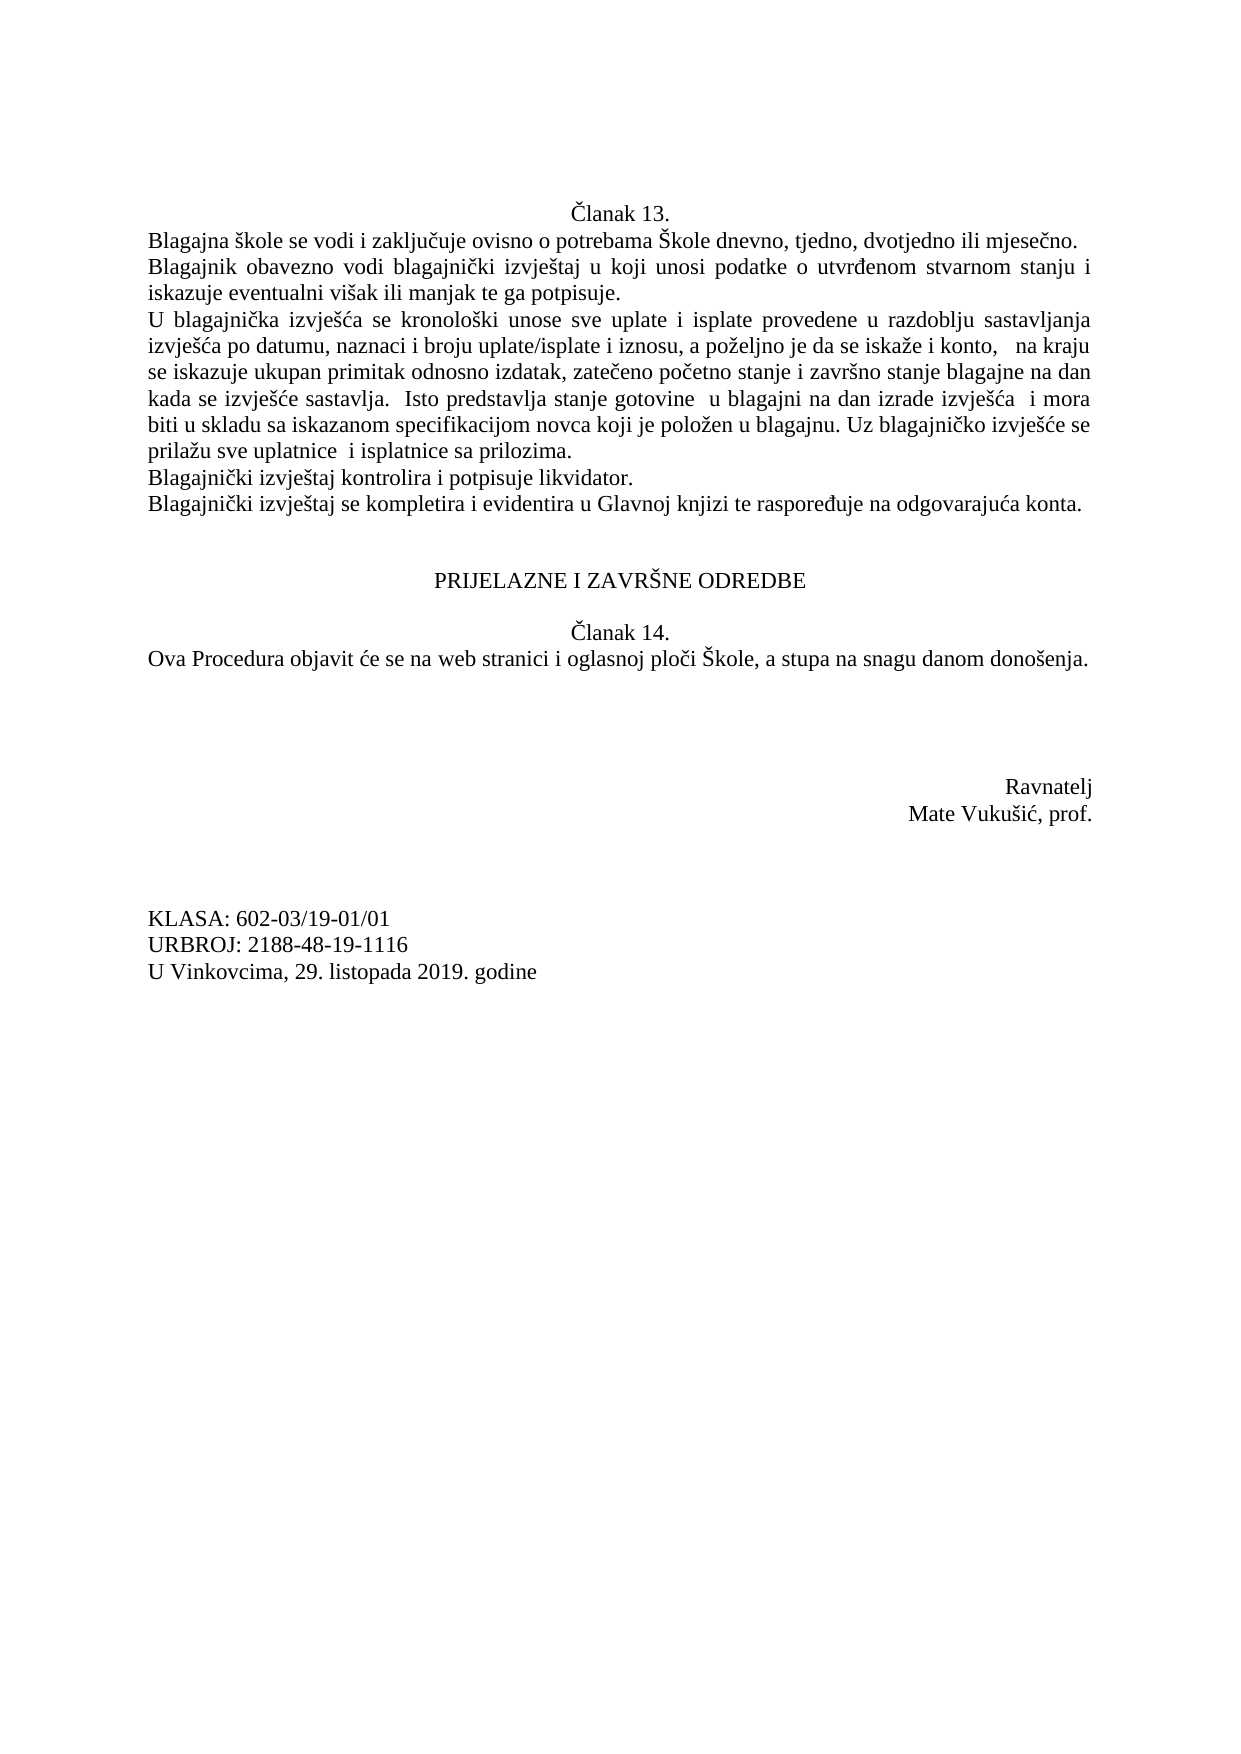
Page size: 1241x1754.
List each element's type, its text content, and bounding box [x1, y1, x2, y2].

text Mate Vukušić, prof. [148, 800, 1093, 826]
text Članak 14. [148, 619, 1093, 645]
text URBROJ: 2188-48-19-1116 [148, 932, 1093, 958]
text Blagajna škole se vodi i zaključuje ovisno o potrebama Škole dnevno, tjedno, dvotjedno ili mjesečno. [148, 227, 1093, 253]
text U blagajnička izvješća se kronološki unose sve uplate i isplate provedene u razdoblju sastavljanja izvješća po datumu, naznaci i broju uplate/isplate i iznosu, a poželjno je da se iskaže i konto, na kraju se iskazuje ukupan primitak odnosno izdatak, zatečeno početno stanje i završno stanje blagajne na dan kada se izvješće sastavlja. Isto predstavlja stanje gotovine u blagajni na dan izrade izvješća i mora biti u skladu sa iskazanom specifikacijom novca koji je položen u blagajnu. Uz blagajničko izvješće se prilažu sve uplatnice i isplatnice sa prilozima. [148, 306, 1093, 464]
text Ova Procedura objavit će se na web stranici i oglasnoj ploči Škole, a stupa na snagu danom donošenja. [148, 645, 1093, 671]
text Blagajnički izvještaj kontrolira i potpisuje likvidator. [148, 464, 1093, 490]
text Ravnatelj [148, 773, 1093, 800]
text Članak 13. [148, 200, 1093, 227]
text U Vinkovcima, 29. listopada 2019. godine [148, 958, 1093, 984]
text Blagajnik obavezno vodi blagajnički izvještaj u koji unosi podatke o utvrđenom stvarnom stanju i iskazuje eventualni višak ili manjak te ga potpisuje. [148, 253, 1093, 306]
text Blagajnički izvještaj se kompletira i evidentira u Glavnoj knjizi te raspoređuje na odgovarajuća konta. [148, 490, 1093, 517]
text KLASA: 602-03/19-01/01 [148, 905, 1093, 932]
text PRIJELAZNE I ZAVRŠNE ODREDBE [148, 568, 1093, 594]
